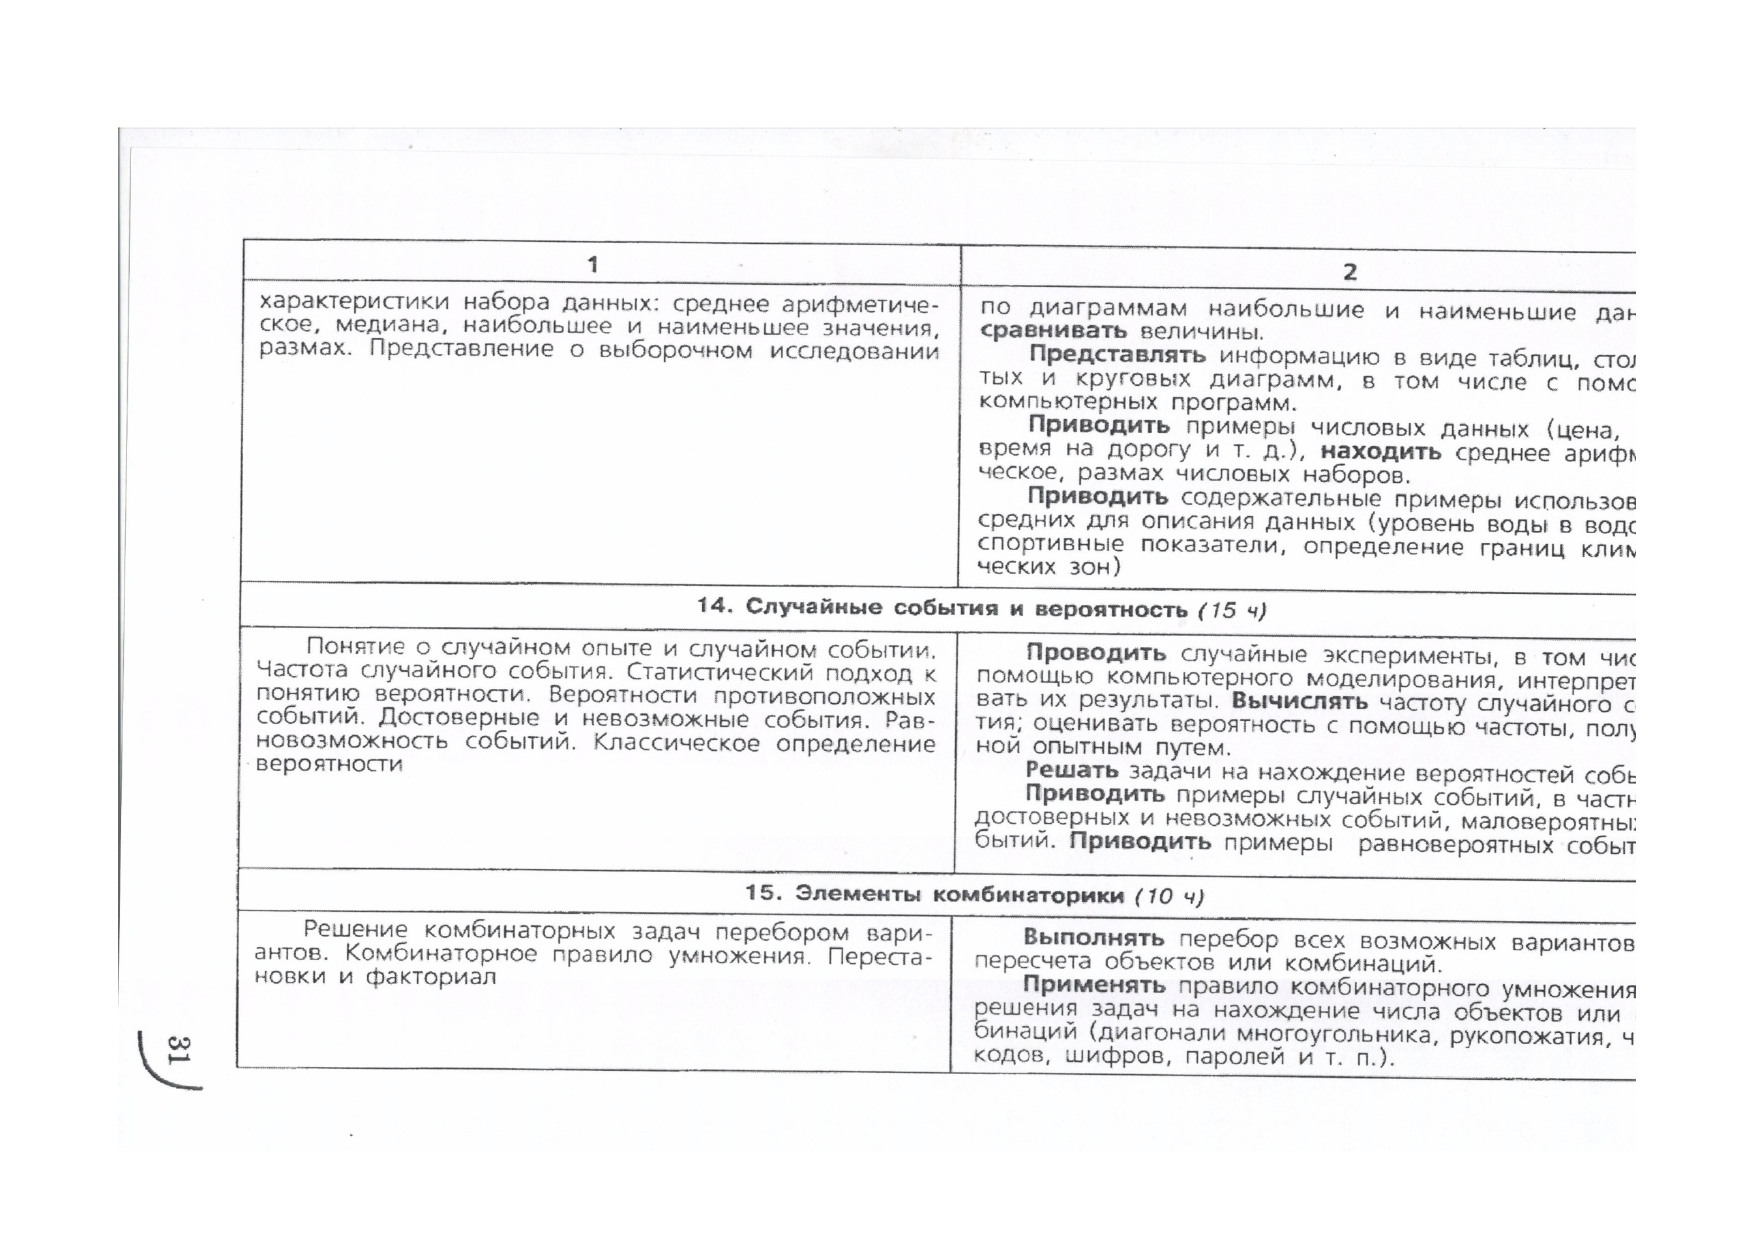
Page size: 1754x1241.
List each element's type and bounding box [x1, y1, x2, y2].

picture [118, 118, 1636, 1152]
